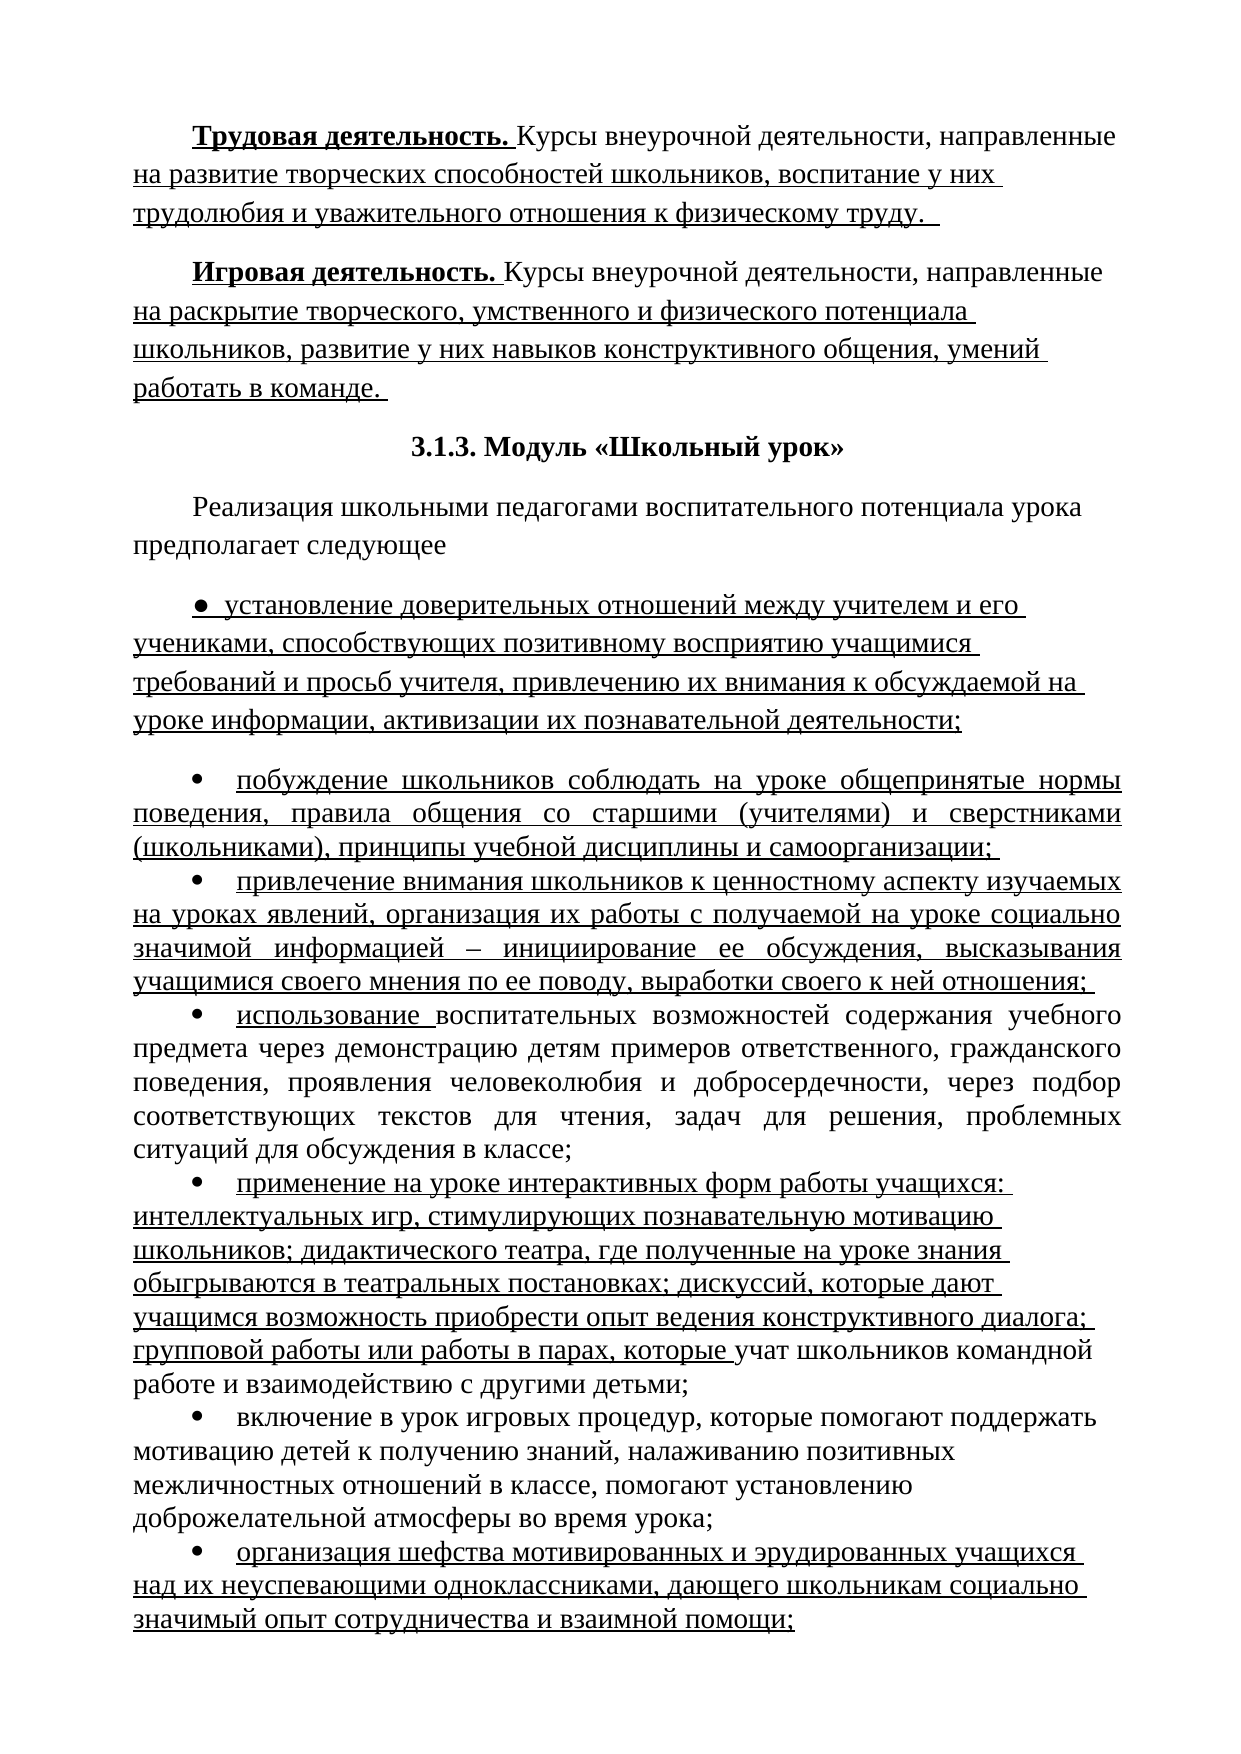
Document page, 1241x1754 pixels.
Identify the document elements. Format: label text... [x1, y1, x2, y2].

text Реализация школьными педагогами воспитательного потенциала урока предполагает следующее [133, 489, 1122, 561]
list применение на уроке интерактивных форм работы учащихся: интеллектуальных игр, стимулирующих познавательную мотивацию школьников; дидактического театра, где полученные на уроке знания обыгрываются в театральных постановках; дискуссий, которые дают учащимся возможность приобрести опыт ведения конструктивного диалога; групповой работы или работы в парах, которые учат школьников командной работе и взаимодействию с другими детьми; [133, 1165, 1122, 1399]
list побуждение школьников соблюдать на уроке общепринятые нормы поведения, правила общения со старшими (учителями) и сверстниками (школьниками), принципы учебной дисциплины и самоорганизации; [133, 826, 1122, 863]
list использование воспитательных возможностей содержания учебного предмета через демонстрацию детям примеров ответственного, гражданского поведения, проявления человеколюбия и добросердечности, через подбор соответствующих текстов для чтения, задач для решения, проблемных ситуаций для обсуждения в классе; [133, 997, 1122, 1165]
list включение в урок игровых процедур, которые помогают поддержать мотивацию детей к получению знаний, налаживанию позитивных межличностных отношений в классе, помогают установлению доброжелательной атмосферы во время урока; [133, 1399, 1122, 1534]
text Трудовая деятельность. Курсы внеурочной деятельности, направленные на развитие творческих способностей школьников, воспитание у них трудолюбия и уважительного отношения к физическому труду. [133, 118, 1122, 229]
text Игровая деятельность. Курсы внеурочной деятельности, направленные на раскрытие творческого, умственного и физического потенциала школьников, развитие у них навыков конструктивного общения, умений работать в команде. [133, 254, 1122, 404]
list привлечение внимания школьников к ценностному аспекту изучаемых на уроках явлений, организация их работы с получаемой на уроке социально значимой информацией – инициирование ее обсуждения, высказывания учащимися своего мнения по ее поводу, выработки своего к ней отношения; [133, 863, 1122, 959]
text 3.1.3. Модуль «Школьный урок» [133, 429, 1122, 463]
list побуждение школьников соблюдать на уроке общепринятые нормы поведения, правила общения со старшими (учителями) и сверстниками (школьниками), принципы учебной дисциплины и самоорганизации; [133, 762, 1122, 825]
text ● установление доверительных отношений между учителем и его учениками, способствующих позитивному восприятию учащимися требований и просьб учителя, привлечению их внимания к обсуждаемой на уроке информации, активизации их познавательной деятельности; [133, 587, 1122, 736]
list привлечение внимания школьников к ценностному аспекту изучаемых на уроках явлений, организация их работы с получаемой на уроке социально значимой информацией – инициирование ее обсуждения, высказывания учащимися своего мнения по ее поводу, выработки своего к ней отношения; [133, 960, 1122, 997]
list организация шефства мотивированных и эрудированных учащихся над их неуспевающими одноклассниками, дающего школьникам социально значимый опыт сотрудничества и взаимной помощи; [133, 1534, 1122, 1634]
